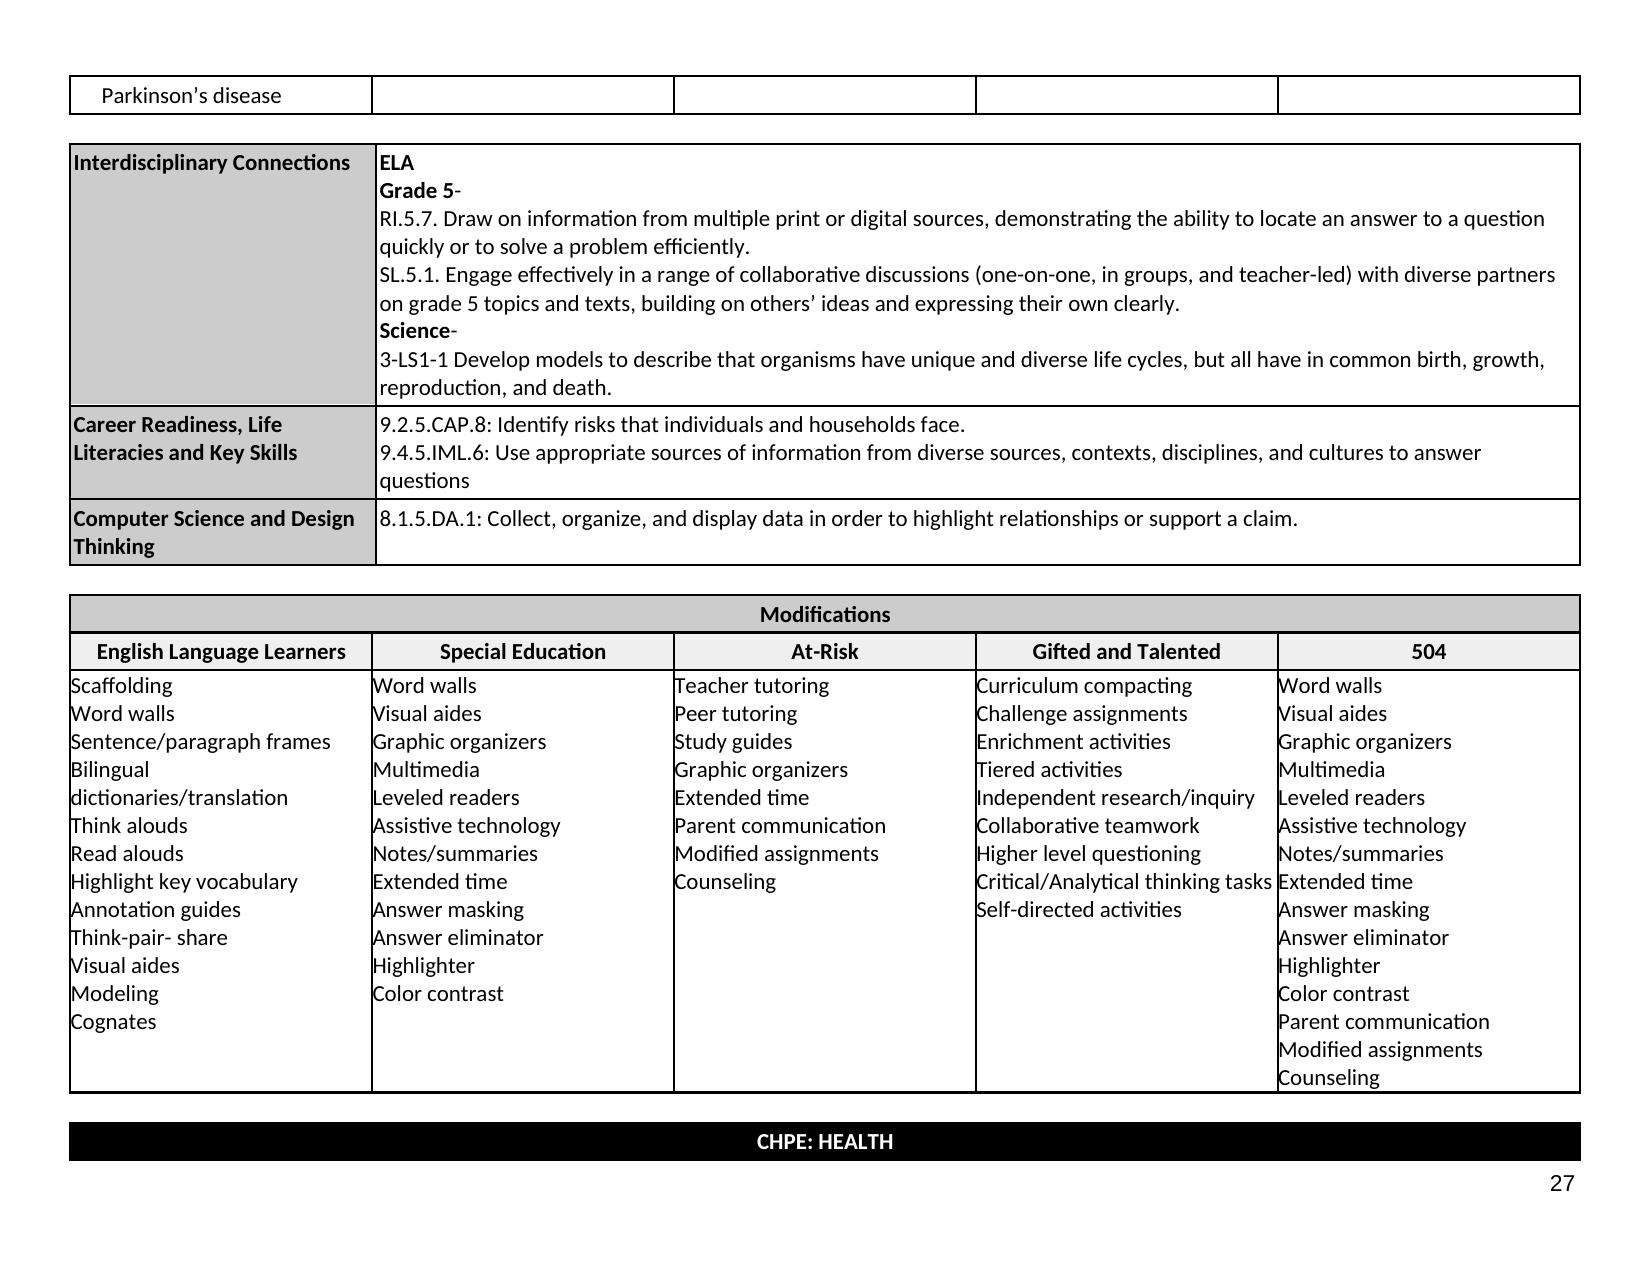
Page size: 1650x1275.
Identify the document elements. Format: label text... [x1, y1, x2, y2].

table_cell English Language Learners [71, 634, 371, 669]
table_header Modifications [71, 596, 1579, 631]
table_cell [977, 77, 1277, 113]
table_cell Gifted and Talented [977, 634, 1277, 669]
table_cell Curriculum compacting Challenge assignments Enrichment activities Tiered activities Independent research/inquiry Collaborative teamwork Higher level questioning Critical/Analytical thinking tasks Self-directed activities [977, 671, 1277, 1091]
table_cell Word walls Visual aides Graphic organizers Multimedia Leveled readers Assistive technology Notes/summaries Extended time Answer masking Answer eliminator Highlighter Color contrast Parent communication Modified assignments Counseling [1279, 671, 1579, 1091]
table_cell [71, 77, 371, 113]
table_cell Special Education [373, 634, 673, 669]
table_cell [1279, 77, 1579, 113]
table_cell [675, 77, 975, 113]
table_header ELA Grade 5- RI.5.7. Draw on information from multiple print or digital sources, demonstrating the ability to locate an answer to a question quickly or to solve a problem efficiently. SL.5.1. Engage effectively in a range of collaborative discussions (one-on-one, in groups, and teacher-led) with diverse partners on grade 5 topics and texts, building on others’ ideas and expressing their own clearly. Science- 3-LS1-1 Develop models to describe that organisms have unique and diverse life cycles, but all have in common birth, growth, reproduction, and death. [377, 145, 1579, 404]
table_cell Scaffolding Word walls Sentence/paragraph frames Bilingual dictionaries/translation Think alouds Read alouds Highlight key vocabulary Annotation guides Think-pair- share Visual aides Modeling Cognates [71, 671, 371, 1091]
table_header Interdisciplinary Connections [71, 145, 375, 404]
table_cell Career Readiness, Life Literacies and Key Skills [71, 407, 375, 498]
table_header CHPE: HEALTH [71, 1124, 1579, 1159]
table_cell Computer Science and Design Thinking [71, 500, 375, 564]
table_cell 8.1.5.DA.1: Collect, organize, and display data in order to highlight relationships or support a claim. [377, 500, 1579, 564]
table_cell At-Risk [675, 634, 975, 669]
table_cell 9.2.5.CAP.8: Identify risks that individuals and households face. 9.4.5.IML.6: Use appropriate sources of information from diverse sources, contexts, disciplines, and cultures to answer questions [377, 407, 1579, 498]
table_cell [373, 77, 673, 113]
table_cell Teacher tutoring Peer tutoring Study guides Graphic organizers Extended time Parent communication Modified assignments Counseling [675, 671, 975, 1091]
table_cell Word walls Visual aides Graphic organizers Multimedia Leveled readers Assistive technology Notes/summaries Extended time Answer masking Answer eliminator Highlighter Color contrast [373, 671, 673, 1091]
table_cell 504 [1279, 634, 1579, 669]
